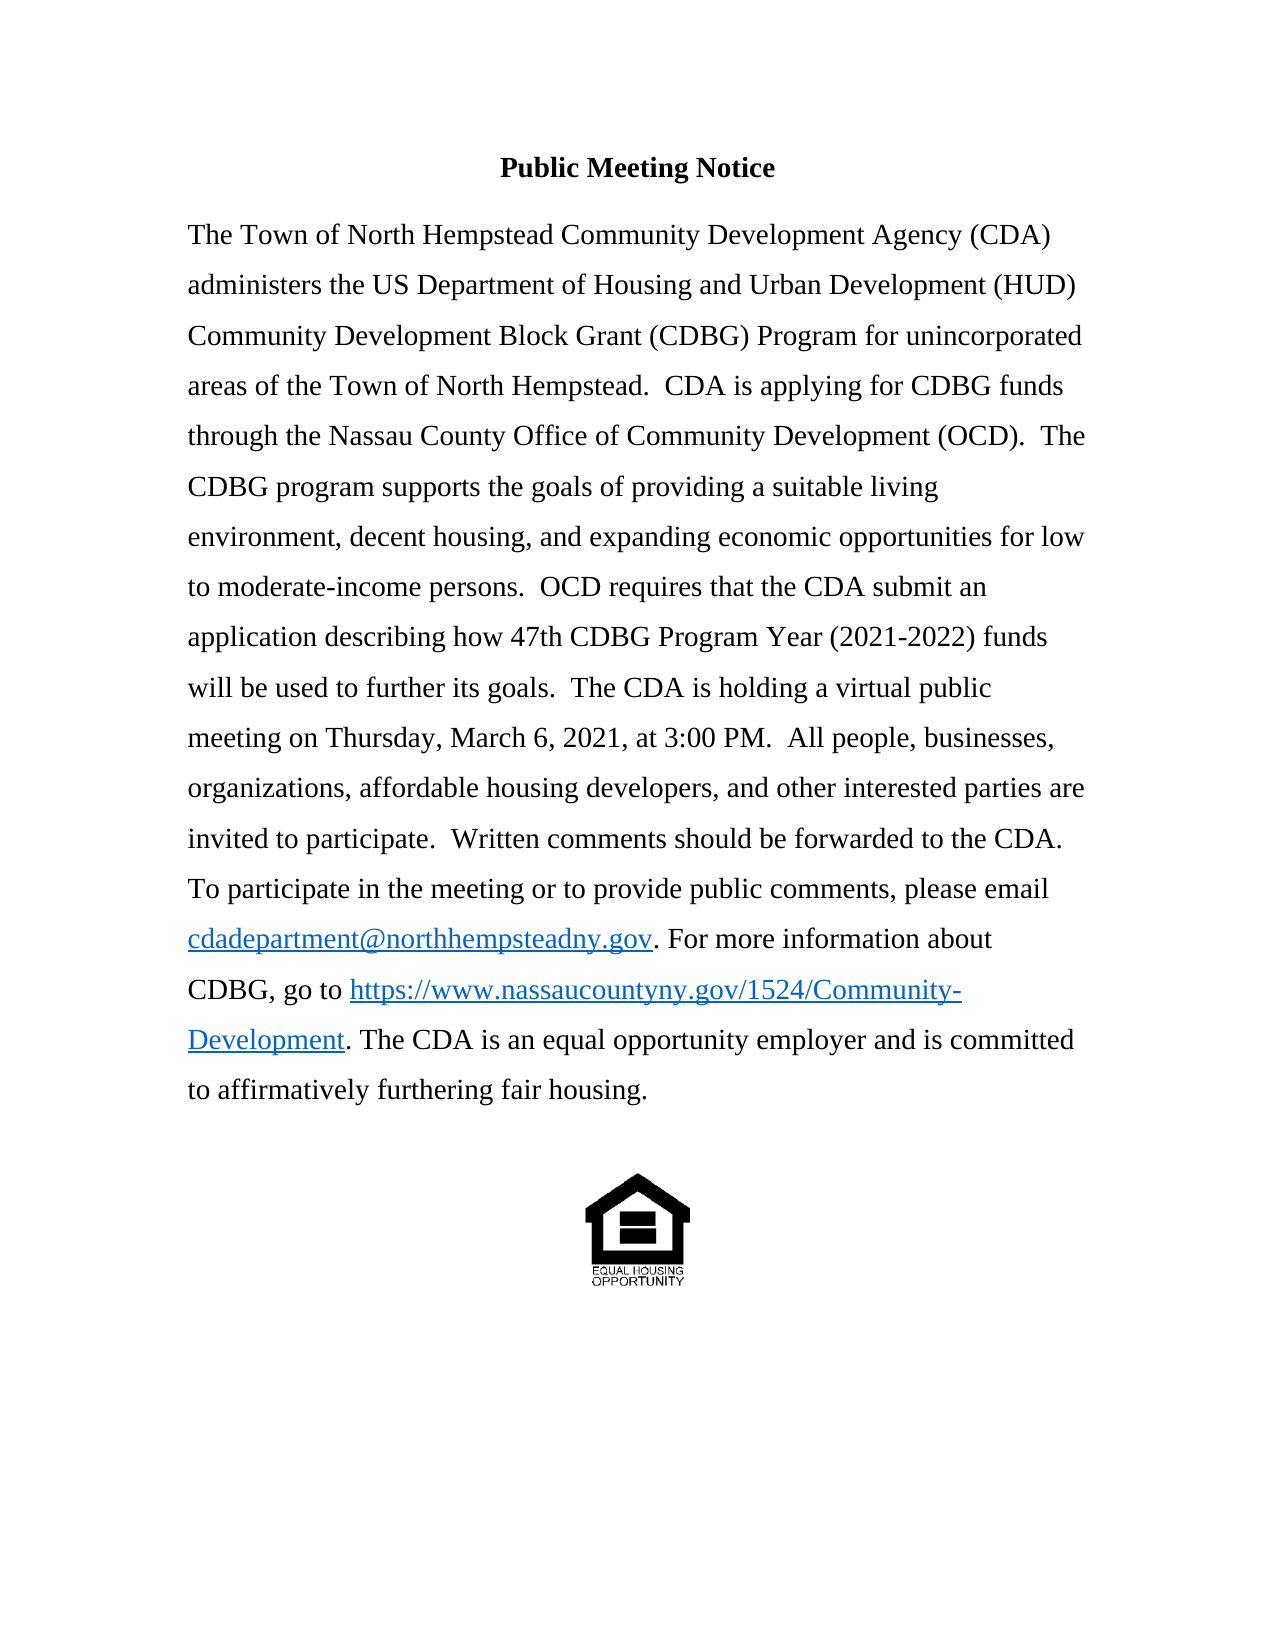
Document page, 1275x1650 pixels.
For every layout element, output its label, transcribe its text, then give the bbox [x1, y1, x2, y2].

text The Town of North Hempstead Community Development Agency (CDA) administers the US Department of Housing and Urban Development (HUD) Community Development Block Grant (CDBG) Program for unincorporated areas of the Town of North Hempstead. CDA is applying for CDBG funds through the Nassau County Office of Community Development (OCD). The CDBG program supports the goals of providing a suitable living environment, decent housing, and expanding economic opportunities for low to moderate-income persons. OCD requires that the CDA submit an application describing how 47th CDBG Program Year (2021-2022) funds will be used to further its goals. The CDA is holding a virtual public meeting on Thursday, March 6, 2021, at 3:00 PM. All people, businesses, organizations, affordable housing developers, and other interested parties are invited to participate. Written comments should be forwarded to the CDA. To participate in the meeting or to provide public comments, please email cdadepartment@northhempsteadny.gov. For more information about CDBG, go to https://www.nassaucountyny.gov/1524/Community-Development. The CDA is an equal opportunity employer and is committed to affirmatively furthering fair housing. [187, 217, 1087, 1106]
picture [583, 1173, 692, 1286]
text Public Meeting Notice [187, 150, 1087, 183]
